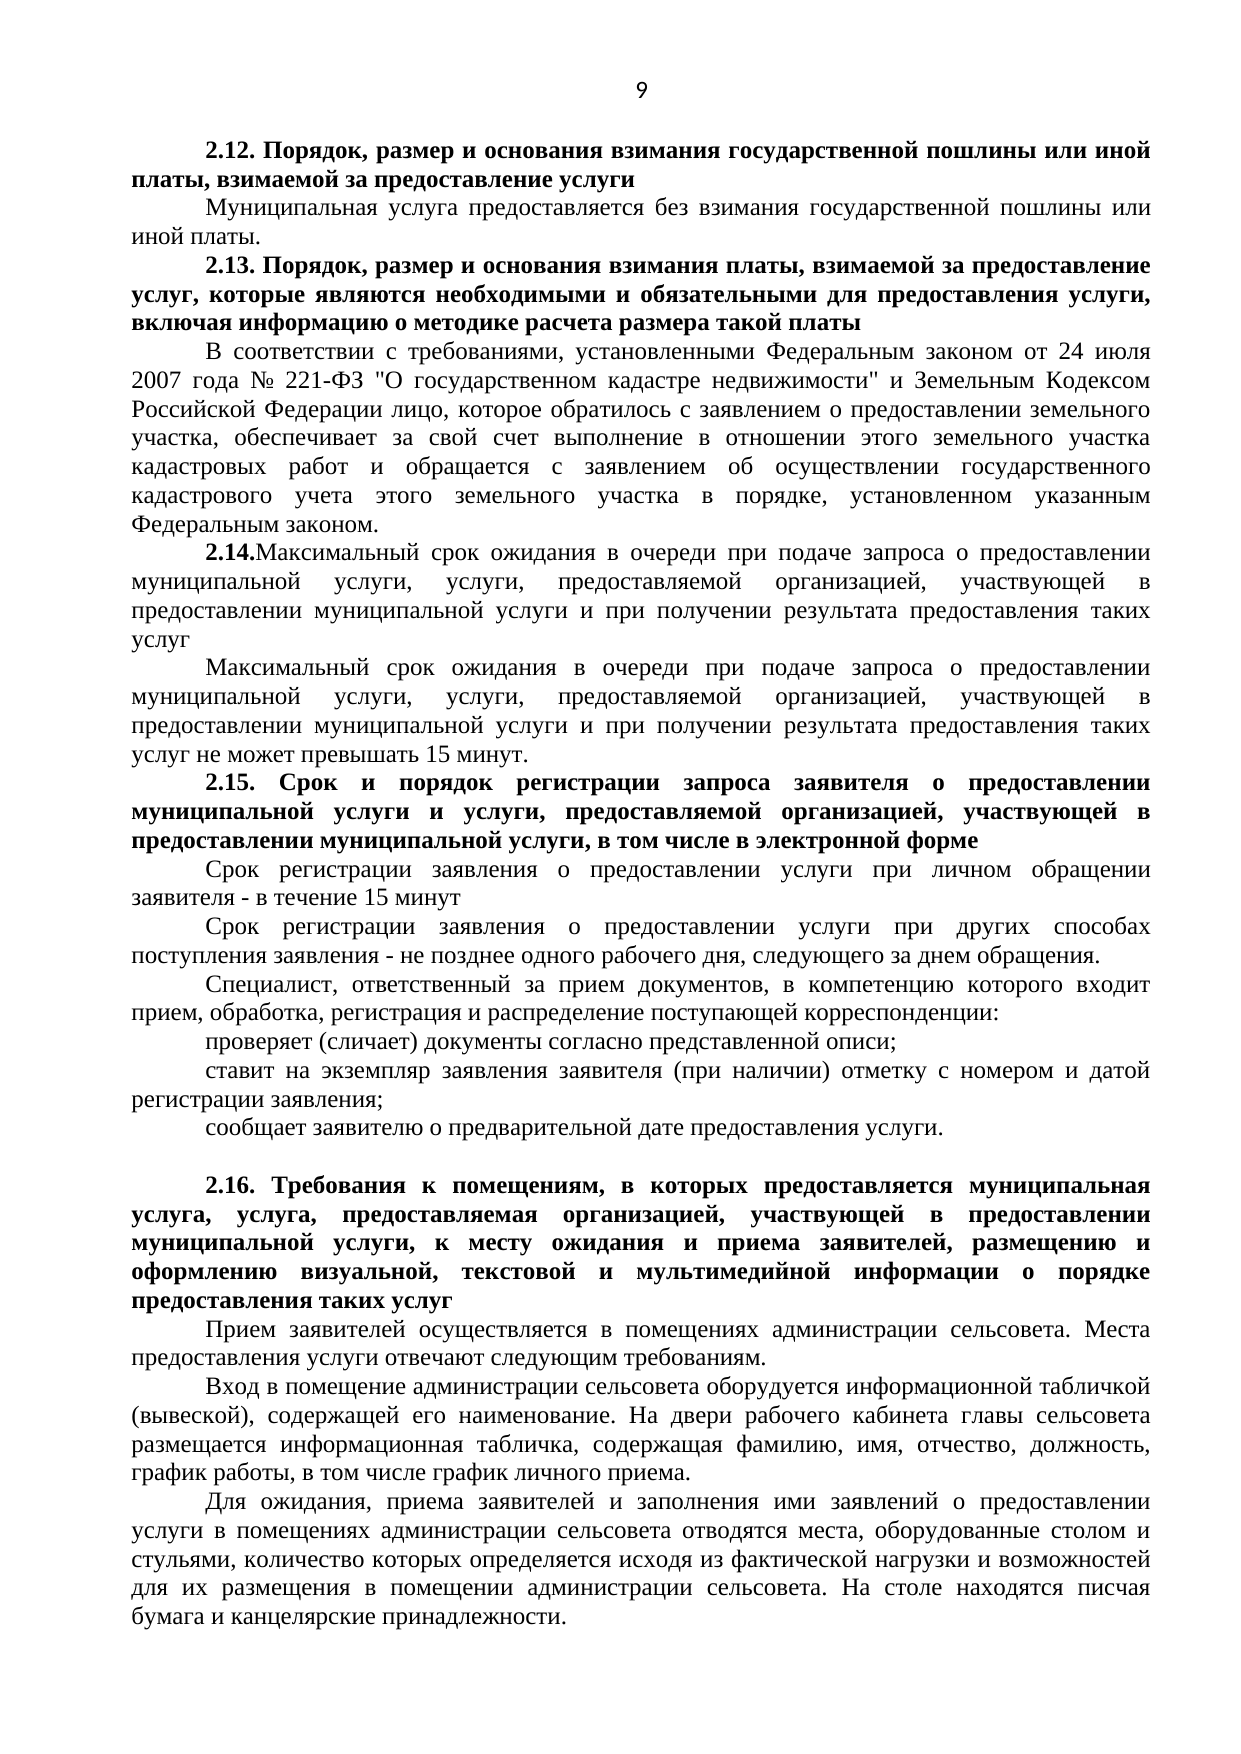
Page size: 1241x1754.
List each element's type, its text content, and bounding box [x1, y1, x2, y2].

text ставит на экземпляр заявления заявителя (при наличии) отметку с номером и датой регистрации заявления; [131, 1055, 1152, 1112]
text В соответствии с требованиями, установленными Федеральным законом от 24 июля 2007 года № 221-ФЗ "О государственном кадастре недвижимости" и Земельным Кодексом Российской Федерации лицо, которое обратилось с заявлением о предоставлении земельного участка, обеспечивает за свой счет выполнение в отношении этого земельного участка кадастровых работ и обращается с заявлением об осуществлении государственного кадастрового учета этого земельного участка в порядке, установленном указанным Федеральным законом. [131, 336, 1152, 537]
text Срок регистрации заявления о предоставлении услуги при других способах поступления заявления - не позднее одного рабочего дня, следующего за днем обращения. [131, 911, 1152, 969]
text проверяет (сличает) документы согласно представленной описи; [131, 1026, 1152, 1055]
text 2.15. Срок и порядок регистрации запроса заявителя о предоставлении муниципальной услуги и услуги, предоставляемой организацией, участвующей в предоставлении муниципальной услуги, в том числе в электронной форме [131, 767, 1152, 854]
text сообщает заявителю о предварительной дате предоставления услуги. [131, 1112, 1152, 1141]
text Вход в помещение администрации сельсовета оборудуется информационной табличкой (вывеской), содержащей его наименование. На двери рабочего кабинета главы сельсовета размещается информационная табличка, содержащая фамилию, имя, отчество, должность, график работы, в том числе график личного приема. [131, 1371, 1152, 1486]
text 2.16. Требования к помещениям, в которых предоставляется муниципальная услуга, услуга, предоставляемая организацией, участвующей в предоставлении муниципальной услуги, к месту ожидания и приема заявителей, размещению и оформлению визуальной, текстовой и мультимедийной информации о порядке предоставления таких услуг [131, 1170, 1152, 1314]
text Срок регистрации заявления о предоставлении услуги при личном обращении заявителя - в течение 15 минут [131, 854, 1152, 911]
text 2.13. Порядок, размер и основания взимания платы, взимаемой за предоставление услуг, которые являются необходимыми и обязательными для предоставления услуги, включая информацию о методике расчета размера такой платы [131, 250, 1152, 336]
text 2.12. Порядок, размер и основания взимания государственной пошлины или иной платы, взимаемой за предоставление услуги [131, 135, 1152, 192]
text 2.14.Максимальный срок ожидания в очереди при подаче запроса о предоставлении муниципальной услуги, услуги, предоставляемой организацией, участвующей в предоставлении муниципальной услуги и при получении результата предоставления таких услуг [131, 537, 1152, 652]
text Для ожидания, приема заявителей и заполнения ими заявлений о предоставлении услуги в помещениях администрации сельсовета отводятся места, оборудованные столом и стульями, количество которых определяется исходя из фактической нагрузки и возможностей для их размещения в помещении администрации сельсовета. На столе находятся писчая бумага и канцелярские принадлежности. [131, 1486, 1152, 1630]
text Прием заявителей осуществляется в помещениях администрации сельсовета. Места предоставления услуги отвечают следующим требованиям. [131, 1314, 1152, 1371]
text Максимальный срок ожидания в очереди при подаче запроса о предоставлении муниципальной услуги, услуги, предоставляемой организацией, участвующей в предоставлении муниципальной услуги и при получении результата предоставления таких услуг не может превышать 15 минут. [131, 652, 1152, 767]
text Муниципальная услуга предоставляется без взимания государственной пошлины или иной платы. [131, 192, 1152, 250]
text Специалист, ответственный за прием документов, в компетенцию которого входит прием, обработка, регистрация и распределение поступающей корреспонденции: [131, 969, 1152, 1026]
